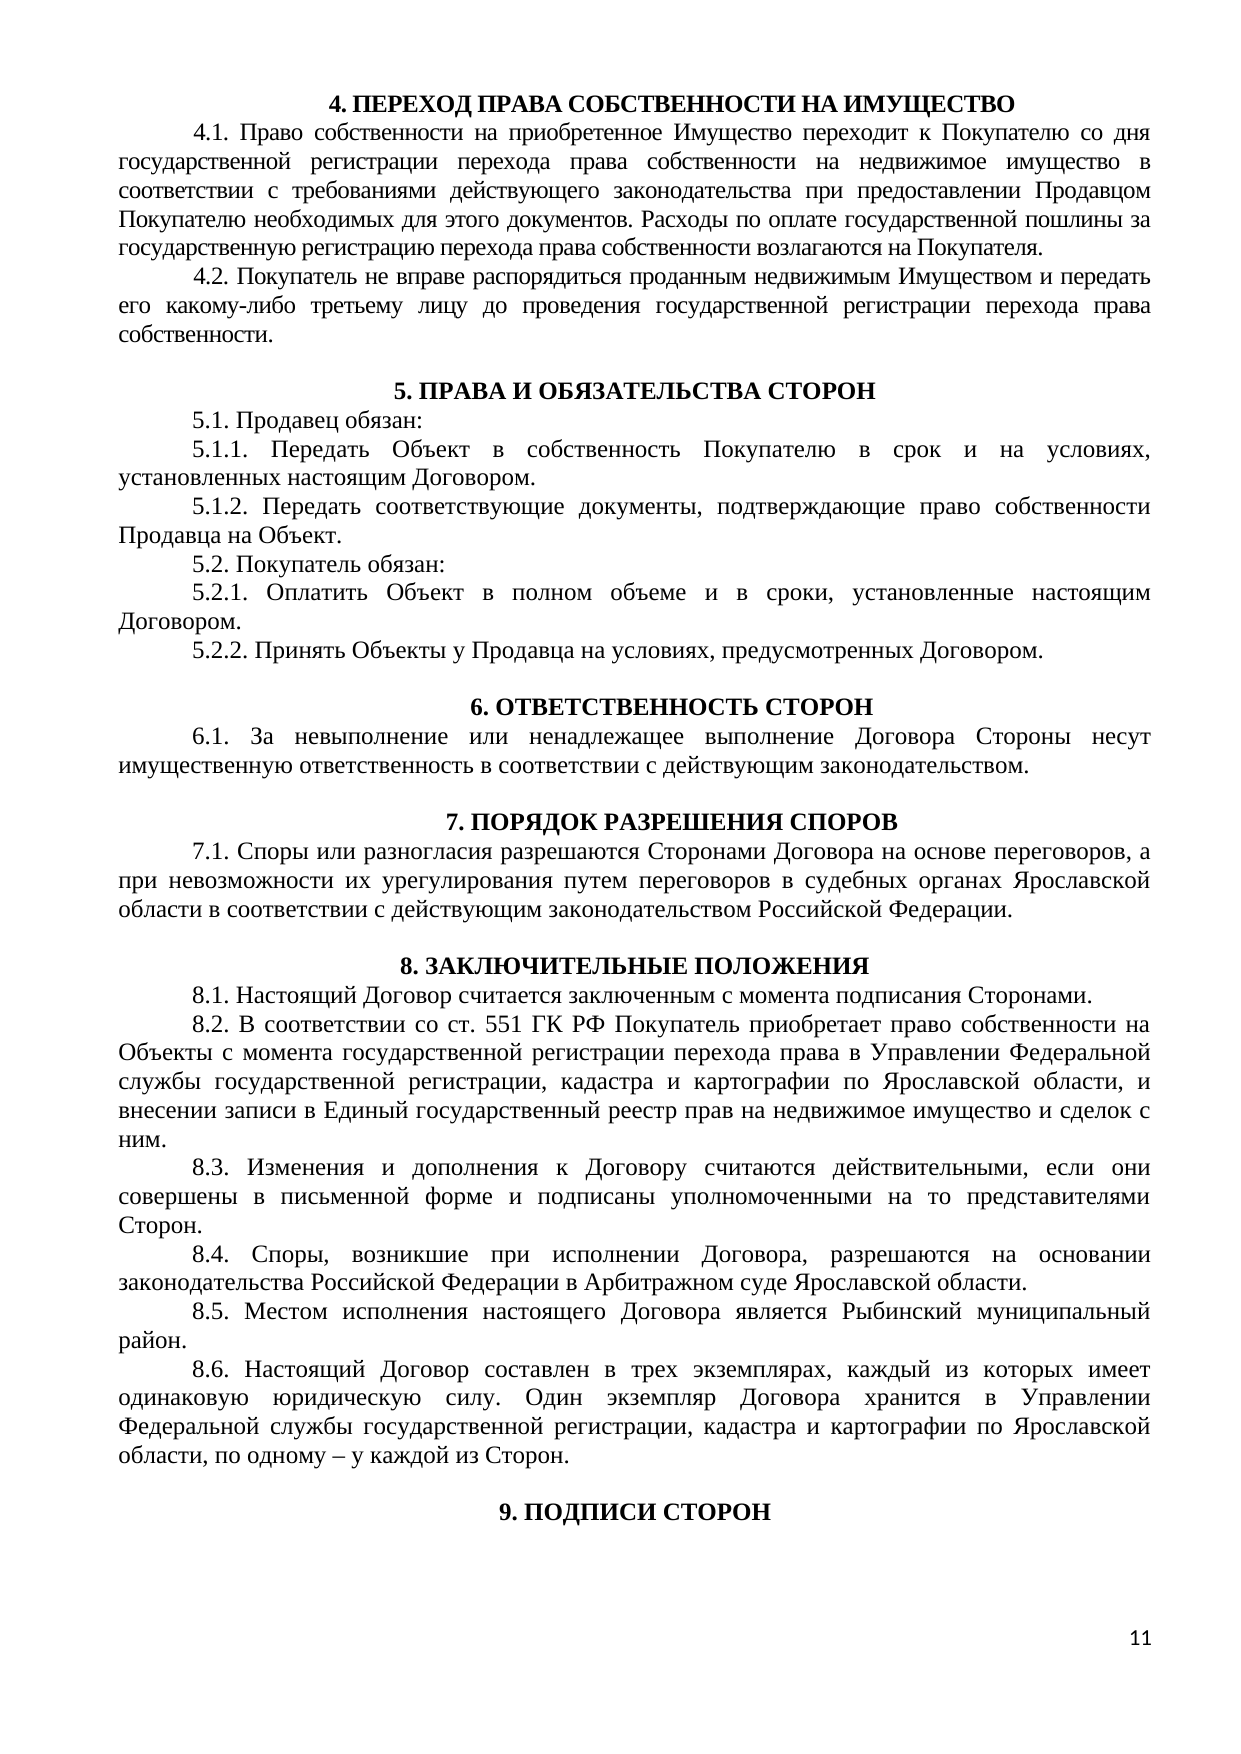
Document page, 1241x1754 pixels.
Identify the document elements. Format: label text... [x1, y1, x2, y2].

text 4. ПЕРЕХОД ПРАВА СОБСТВЕННОСТИ НА ИМУЩЕСТВО [118, 89, 1152, 117]
text 5.2. Покупатель обязан: [118, 549, 1152, 577]
text 9. ПОДПИСИ СТОРОН [118, 1497, 1152, 1526]
text 4.1. Право собственности на приобретенное Имущество переходит к Покупателю со дня государственной регистрации перехода права собственности на недвижимое имущество в соответствии с требованиями действующего законодательства при предоставлении Продавцом Покупателю необходимых для этого документов. Расходы по оплате государственной пошлины за государственную регистрацию перехода права собственности возлагаются на Покупателя. [118, 117, 1152, 261]
text 5.1.2. Передать соответствующие документы, подтверждающие право собственности Продавца на Объект. [118, 491, 1152, 549]
text 7. ПОРЯДОК РАЗРЕШЕНИЯ СПОРОВ [118, 807, 1152, 836]
text 7.1. Споры или разногласия разрешаются Сторонами Договора на основе переговоров, а при невозможности их урегулирования путем переговоров в судебных органах Ярославской области в соответствии с действующим законодательством Российской Федерации. [118, 836, 1152, 922]
text 8.3. Изменения и дополнения к Договору считаются действительными, если они совершены в письменной форме и подписаны уполномоченными на то представителями Сторон. [118, 1152, 1152, 1239]
text 5.1. Продавец обязан: [118, 405, 1152, 434]
text 5.2.2. Принять Объекты у Продавца на условиях, предусмотренных Договором. [118, 635, 1152, 664]
text 6.1. За невыполнение или ненадлежащее выполнение Договора Стороны несут имущественную ответственность в соответствии с действующим законодательством. [118, 721, 1152, 779]
text 8.5. Местом исполнения настоящего Договора является Рыбинский муниципальный район. [118, 1296, 1152, 1354]
text 5.1.1. Передать Объект в собственность Покупателю в срок и на условиях, установленных настоящим Договором. [118, 434, 1152, 491]
text 6. ОТВЕТСТВЕННОСТЬ СТОРОН [118, 692, 1152, 721]
text 8.6. Настоящий Договор составлен в трех экземплярах, каждый из которых имеет одинаковую юридическую силу. Один экземпляр Договора хранится в Управлении Федеральной службы государственной регистрации, кадастра и картографии по Ярославской области, по одному – у каждой из Сторон. [118, 1354, 1152, 1469]
text 5. ПРАВА И ОБЯЗАТЕЛЬСТВА СТОРОН [118, 376, 1152, 405]
text 8.1. Настоящий Договор считается заключенным с момента подписания Сторонами. [118, 980, 1152, 1009]
text 8.2. В соответствии со ст. 551 ГК РФ Покупатель приобретает право собственности на Объекты с момента государственной регистрации перехода права в Управлении Федеральной службы государственной регистрации, кадастра и картографии по Ярославской области, и внесении записи в Единый государственный реестр прав на недвижимое имущество и сделок с ним. [118, 1009, 1152, 1152]
text 4.2. Покупатель не вправе распорядиться проданным недвижимым Имуществом и передать его какому-либо третьему лицу до проведения государственной регистрации перехода права собственности. [118, 261, 1152, 347]
text 8.4. Споры, возникшие при исполнении Договора, разрешаются на основании законодательства Российской Федерации в Арбитражном суде Ярославской области. [118, 1239, 1152, 1296]
text 5.2.1. Оплатить Объект в полном объеме и в сроки, установленные настоящим Договором. [118, 577, 1152, 635]
text 8. ЗАКЛЮЧИТЕЛЬНЫЕ ПОЛОЖЕНИЯ [118, 951, 1152, 980]
